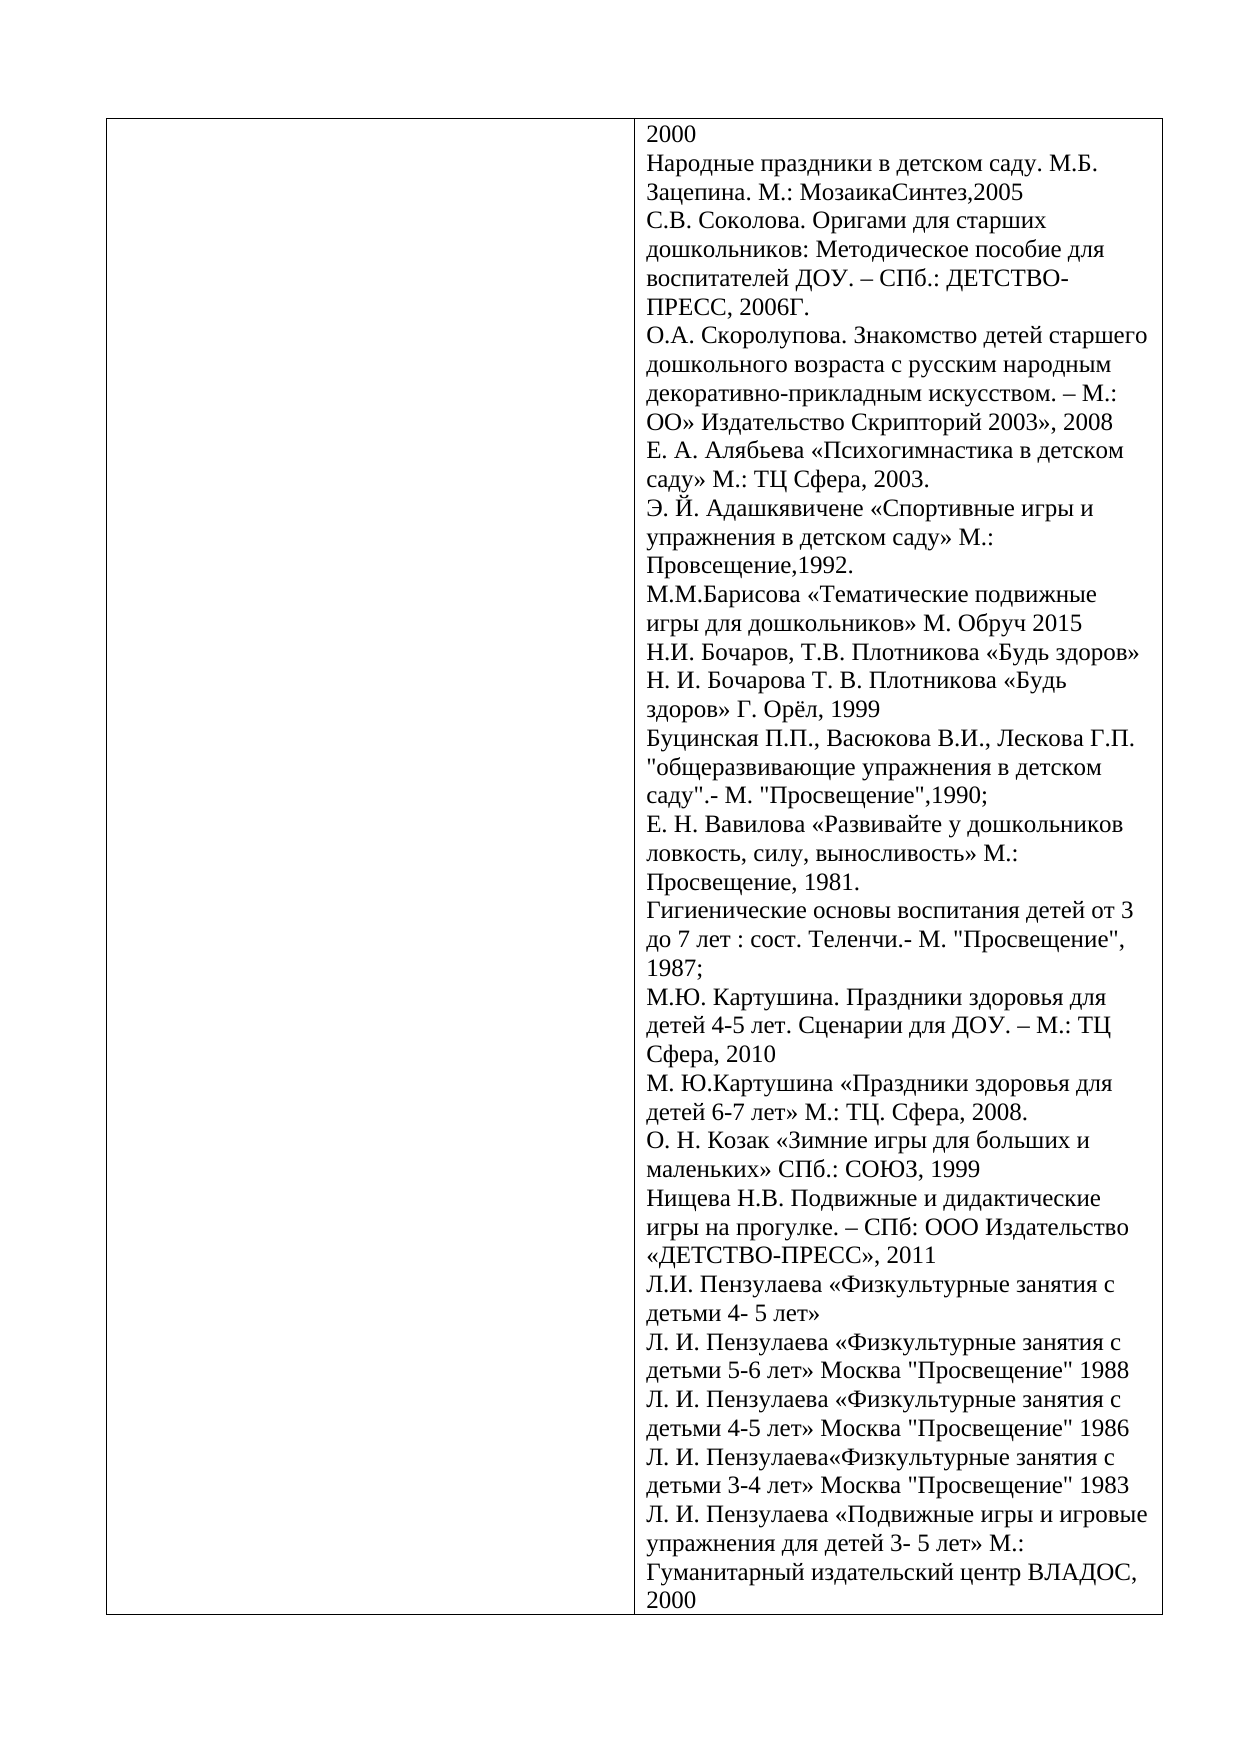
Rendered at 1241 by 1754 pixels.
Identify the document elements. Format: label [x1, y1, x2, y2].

table_cell [635, 119, 1162, 1614]
table_cell [107, 119, 634, 1614]
